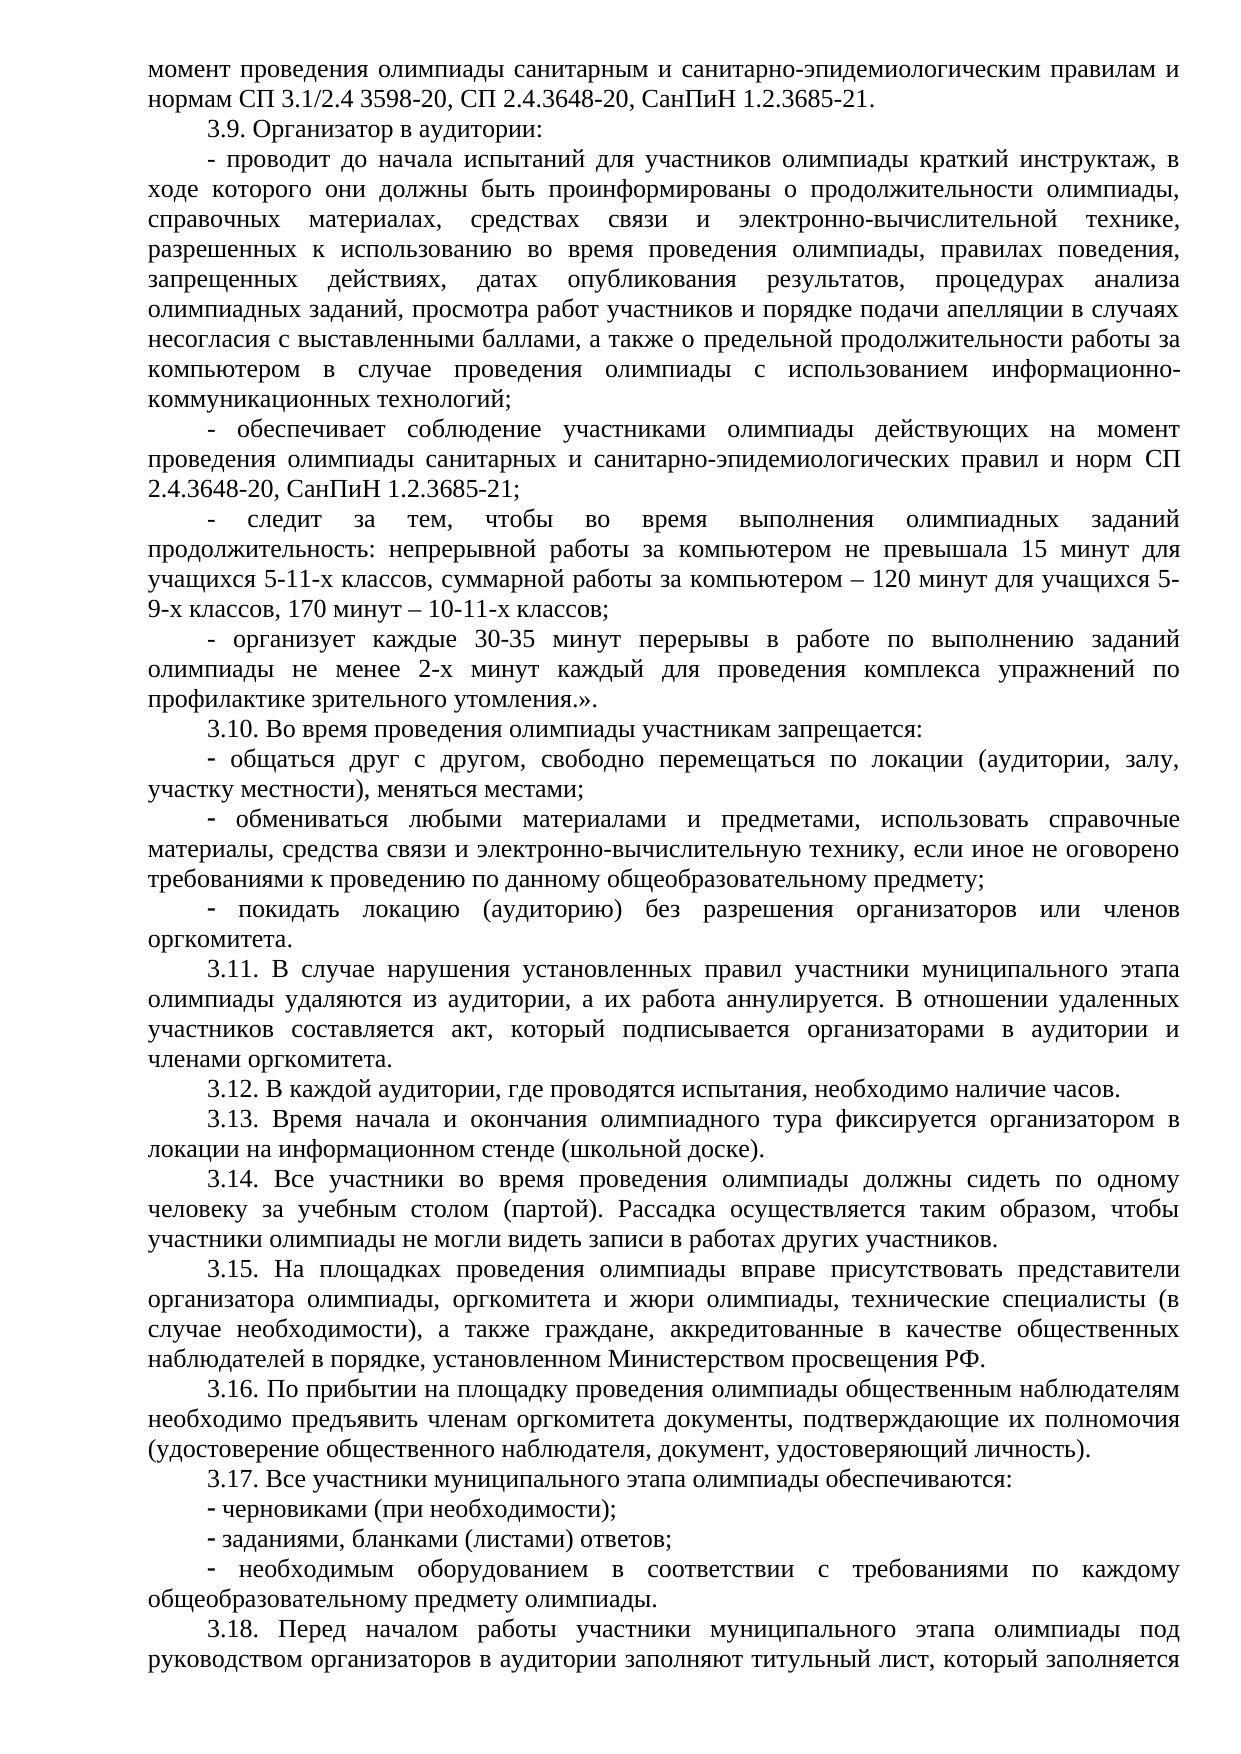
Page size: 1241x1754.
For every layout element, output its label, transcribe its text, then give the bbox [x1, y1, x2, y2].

text 3.9. Организатор в аудитории: [148, 113, 1181, 143]
text - организует каждые 30-35 минут перерывы в работе по выполнению заданий олимпиады не менее 2-х минут каждый для проведения комплекса упражнений по профилактике зрительного утомления.». [148, 623, 1181, 713]
text - следит за тем, чтобы во время выполнения олимпиадных заданий продолжительность: непрерывной работы за компьютером не превышала 15 минут для учащихся 5-11-х классов, суммарной работы за компьютером – 120 минут для учащихся 5-9-х классов, 170 минут – 10-11-х классов; [148, 503, 1181, 623]
text 3.10. Во время проведения олимпиады участникам запрещается: [148, 713, 1181, 743]
text 3.14. Все участники во время проведения олимпиады должны сидеть по одному человеку за учебным столом (партой). Рассадка осуществляется таким образом, чтобы участники олимпиады не могли видеть записи в работах других участников. [148, 1163, 1181, 1253]
text обмениваться любыми материалами и предметами, использовать справочные материалы, средства связи и электронно-вычислительную технику, если иное не оговорено требованиями к проведению по данному общеобразовательному предмету; [148, 803, 1181, 893]
text - проводит до начала испытаний для участников олимпиады краткий инструктаж, в ходе которого они должны быть проинформированы о продолжительности олимпиады, справочных материалах, средствах связи и электронно-вычислительной технике, разрешенных к использованию во время проведения олимпиады, правилах поведения, запрещенных действиях, датах опубликования результатов, процедурах анализа олимпиадных заданий, просмотра работ участников и порядке подачи апелляции в случаях несогласия с выставленными баллами, а также о предельной продолжительности работы за компьютером в случае проведения олимпиады с использованием информационно-коммуникационных технологий; [148, 143, 1181, 413]
text покидать локацию (аудиторию) без разрешения организаторов или членов оргкомитета. [148, 893, 1181, 953]
text 3.16. По прибытии на площадку проведения олимпиады общественным наблюдателям необходимо предъявить членам оргкомитета документы, подтверждающие их полномочия (удостоверение общественного наблюдателя, документ, удостоверяющий личность). [148, 1373, 1181, 1463]
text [148, 53, 1181, 113]
text 3.11. В случае нарушения установленных правил участники муниципального этапа олимпиады удаляются из аудитории, а их работа аннулируется. В отношении удаленных участников составляется акт, который подписывается организаторами в аудитории и членами оргкомитета. [148, 953, 1181, 1073]
text 3.12. В каждой аудитории, где проводятся испытания, необходимо наличие часов. [148, 1073, 1181, 1103]
text 3.15. На площадках проведения олимпиады вправе присутствовать представители организатора олимпиады, оргкомитета и жюри олимпиады, технические специалисты (в случае необходимости), а также граждане, аккредитованные в качестве общественных наблюдателей в порядке, установленном Министерством просвещения РФ. [148, 1253, 1181, 1373]
text 3.17. Все участники муниципального этапа олимпиады обеспечиваются: [148, 1463, 1181, 1493]
text черновиками (при необходимости); [148, 1493, 1181, 1523]
text - обеспечивает соблюдение участниками олимпиады действующих на момент проведения олимпиады санитарных и санитарно-эпидемиологических правил и норм СП 2.4.3648-20, СанПиН 1.2.3685-21; [148, 413, 1181, 503]
text 3.13. Время начала и окончания олимпиадного тура фиксируется организатором в локации на информационном стенде (школьной доске). [148, 1103, 1181, 1163]
text необходимым оборудованием в соответствии с требованиями по каждому общеобразовательному предмету олимпиады. [148, 1553, 1181, 1613]
text заданиями, бланками (листами) ответов; [148, 1523, 1181, 1553]
text общаться друг с другом, свободно перемещаться по локации (аудитории, залу, участку местности), меняться местами; [148, 743, 1181, 803]
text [148, 1613, 1181, 1673]
